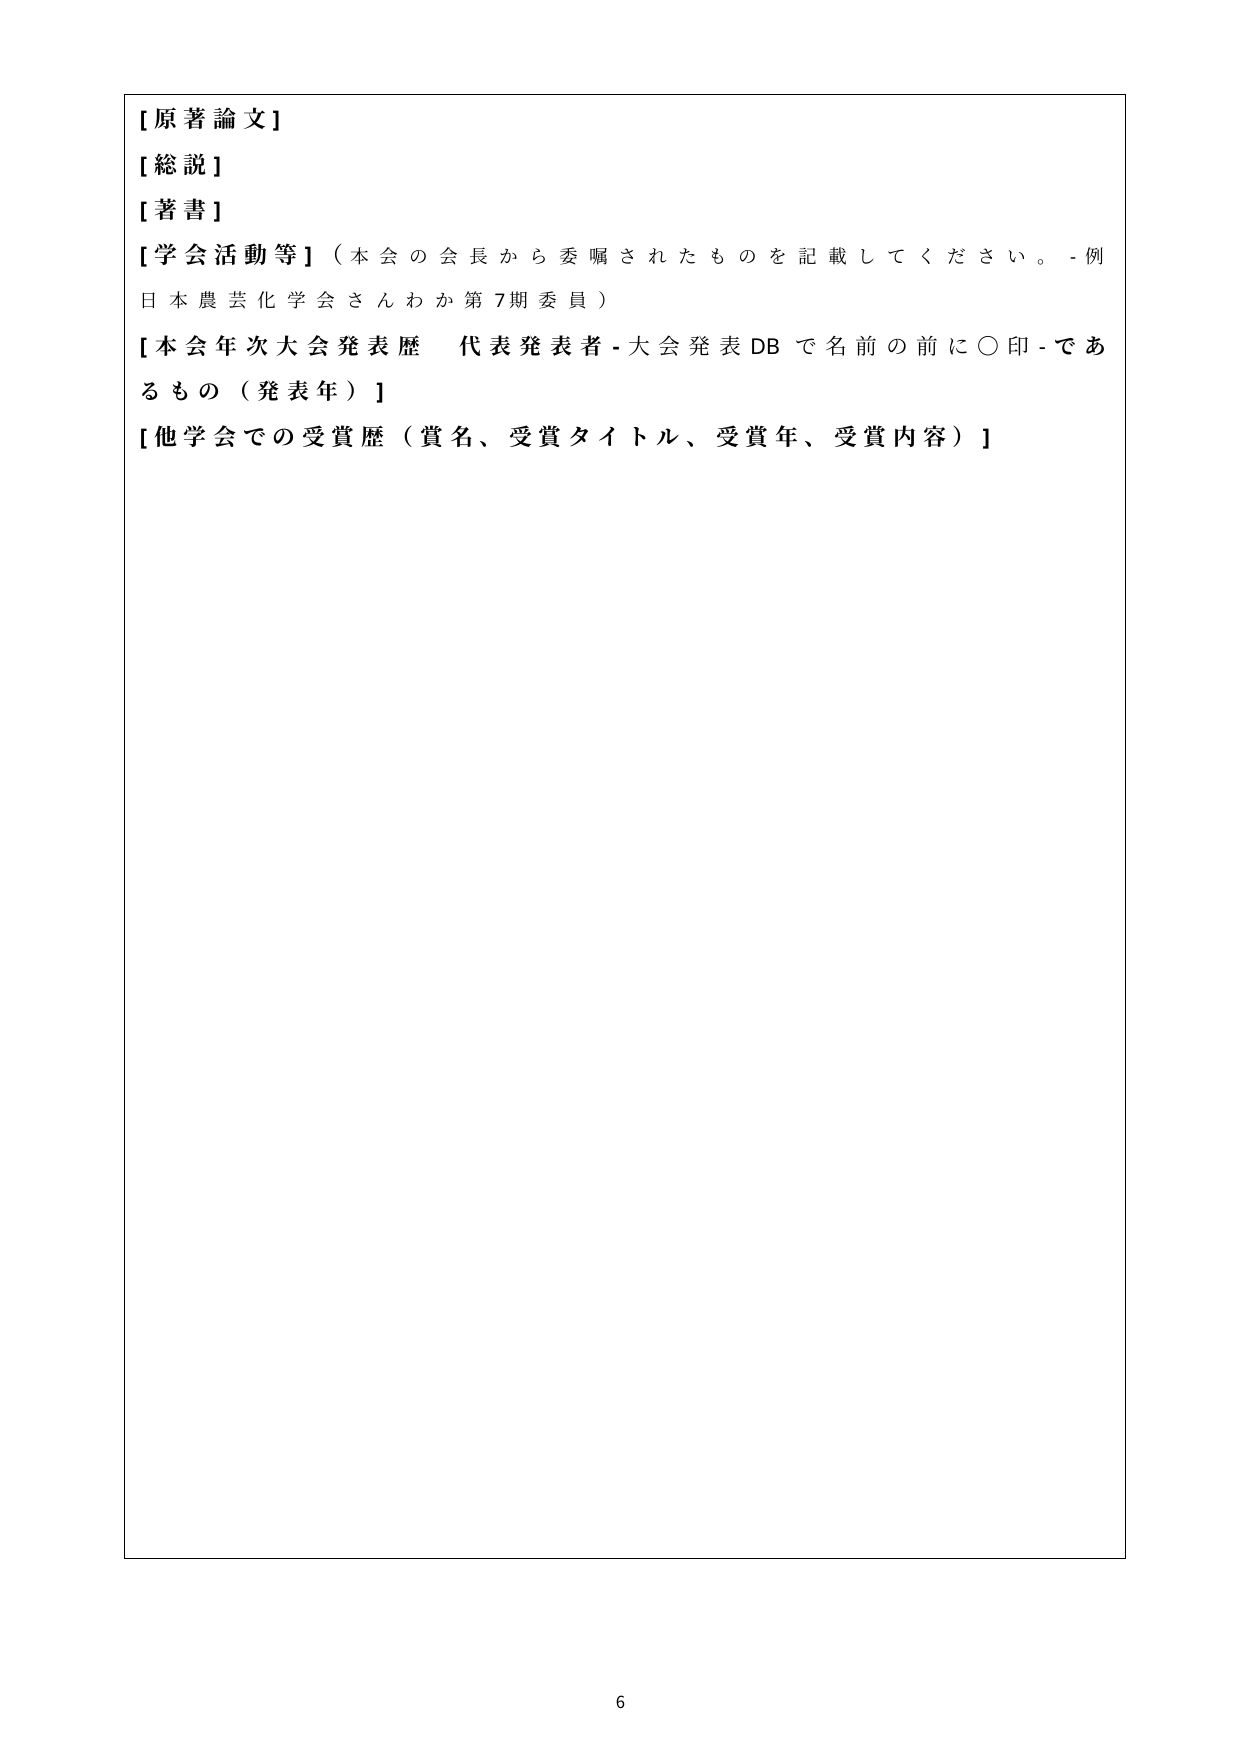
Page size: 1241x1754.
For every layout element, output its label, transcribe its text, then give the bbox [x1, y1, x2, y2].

table_header [原著論文] [総説] [著書] [学会活動等] （本会の会長から委嘱されたものを記載してください。-例 日本農芸化学会さんわか第7期委員） [本会年次大会発表歴 代表発表者-大会発表DBで名前の前に〇印-であるもの（発表年）] [他学会での受賞歴（賞名、受賞タイトル、受賞年、受賞内容）] [125, 95, 1125, 1557]
